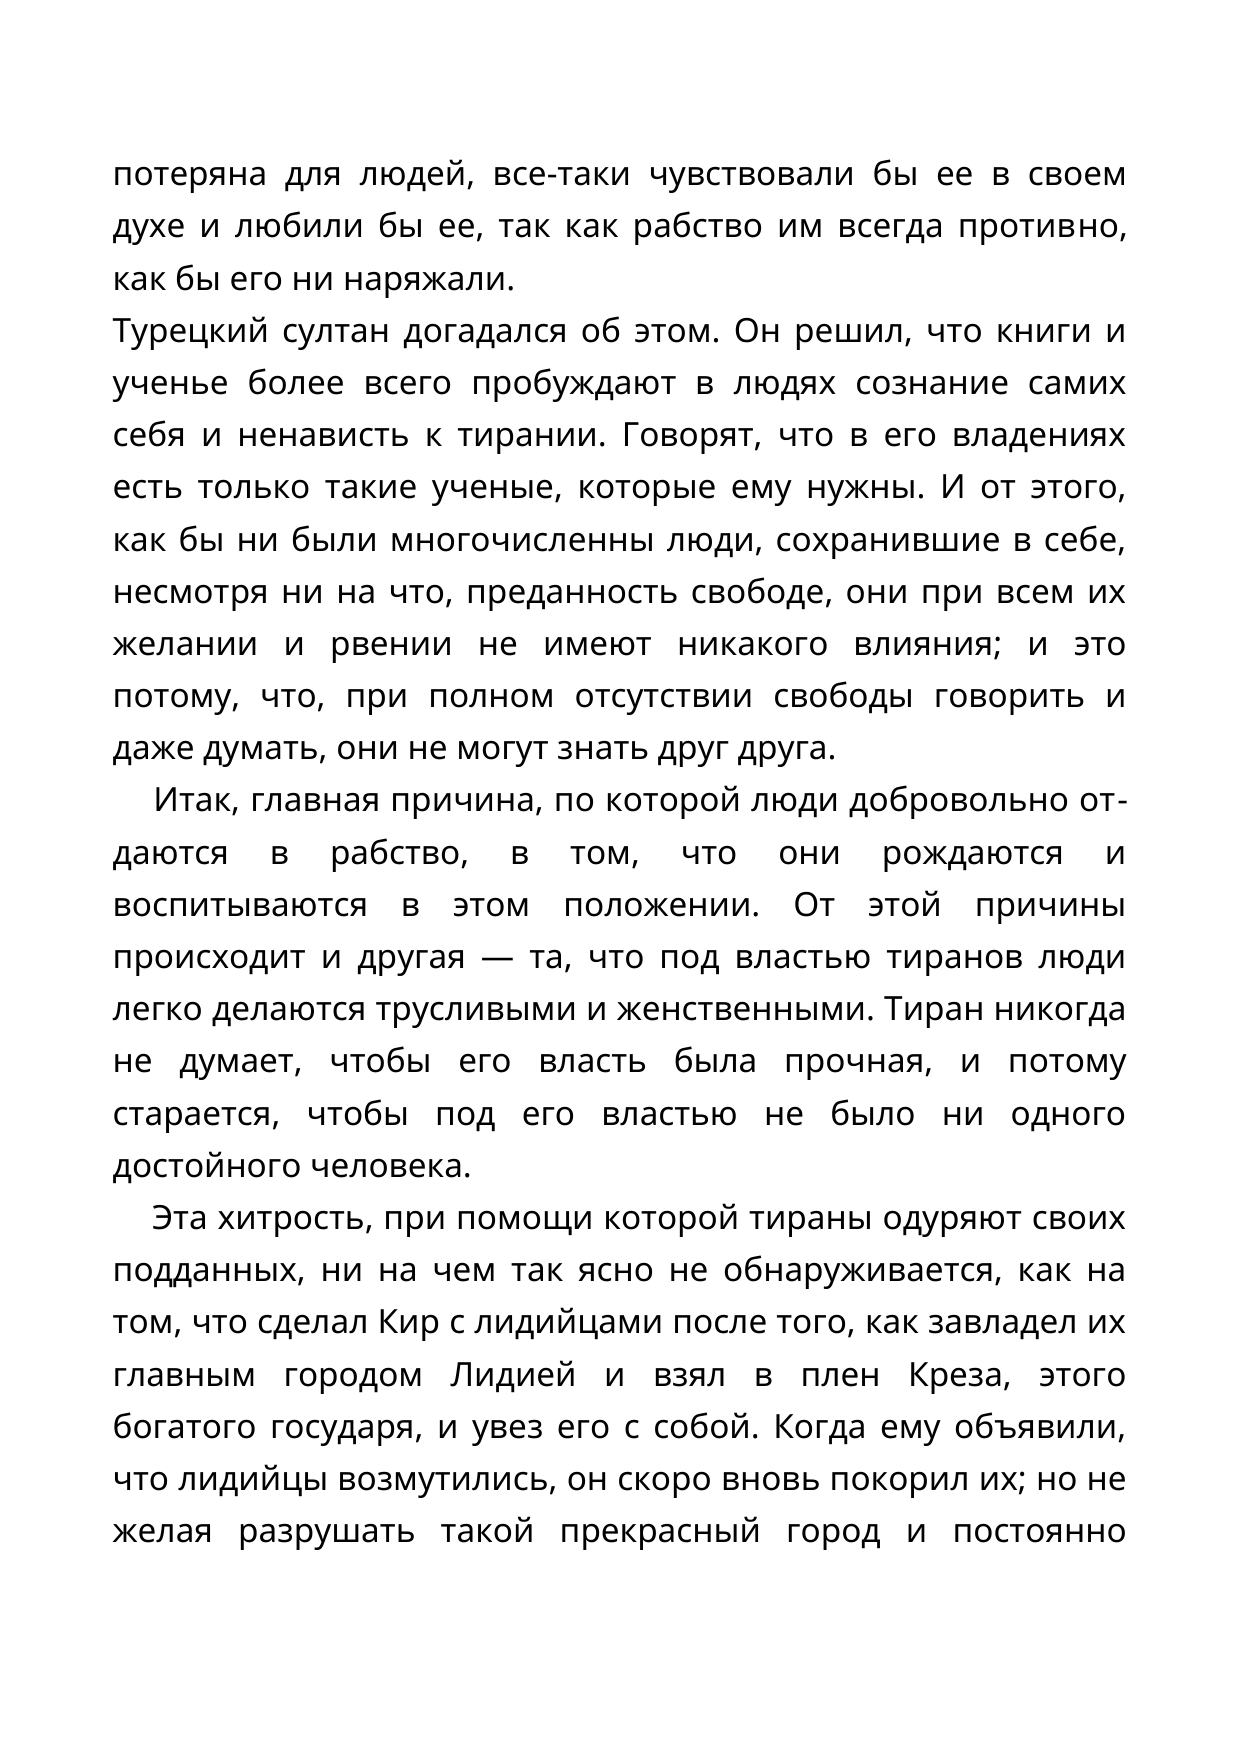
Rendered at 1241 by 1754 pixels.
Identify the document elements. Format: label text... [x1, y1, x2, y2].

text Турецкий султан догадался об этом. Он решил, что книги и ученье более всего пробуждают в людях сознание самих себя и ненависть к тирании. Говорят, что в его владениях есть только такие ученые, которые ему нужны. И от этого, как бы ни были многочисленны люди, сохранившие в себе, несмотря ни на что, преданность свободе, они при всем их желании и рвении не имеют никакого влияния; и это потому, что, при полном отсутствии свободы говорить и даже думать, они не могут знать друг друга. [112, 307, 1128, 769]
text Итак, главная причина, по которой люди добровольно отдаются в рабство, в том, что они рождаются и воспитываются в этом положении. От этой причины происходит и другая — та, что под властью тиранов люди легко делаются трусливыми и женственными. Тиран никогда не думает, чтобы его власть была прочная, и потому старается, чтобы под его властью не было ни одного достойного человека. [112, 776, 1128, 1187]
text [112, 150, 1128, 300]
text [112, 1194, 1128, 1552]
